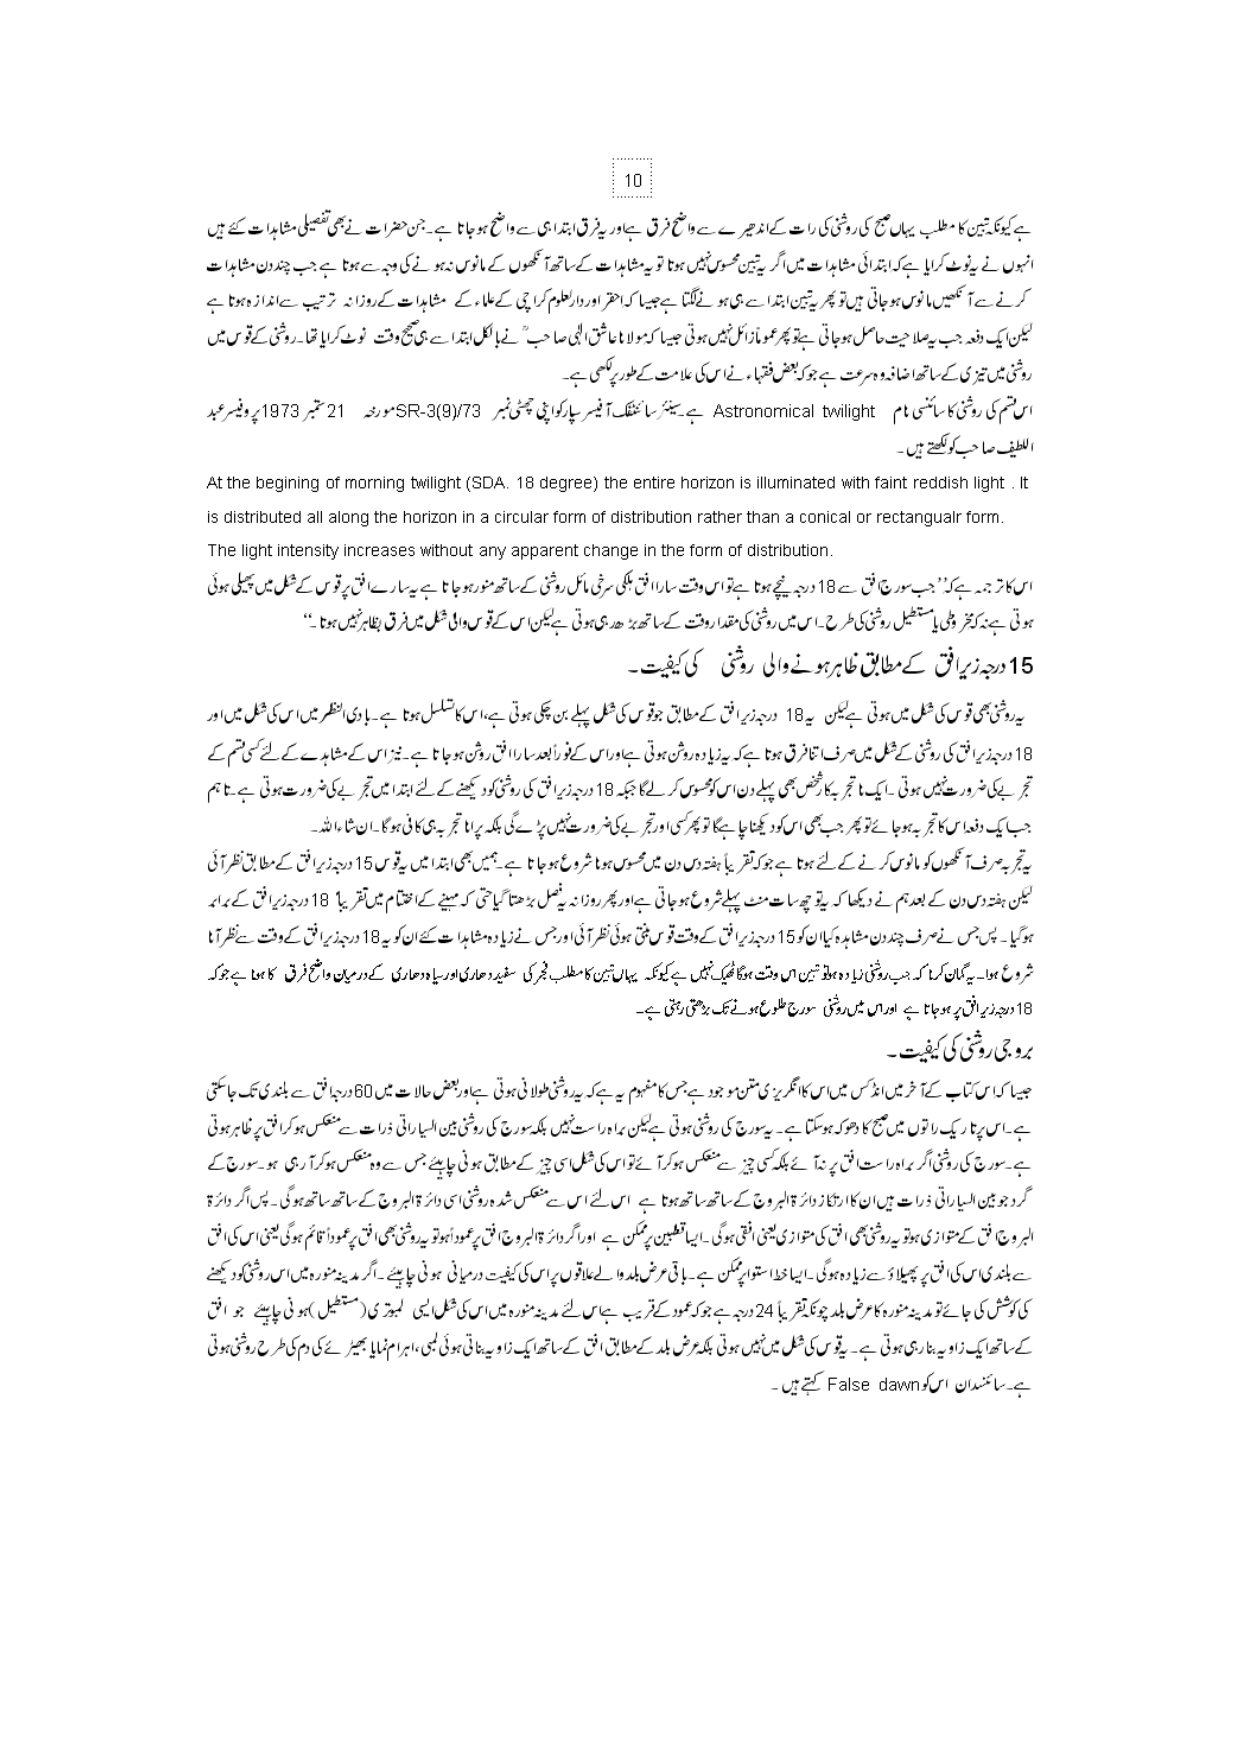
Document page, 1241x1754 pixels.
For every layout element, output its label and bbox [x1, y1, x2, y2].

picture [150, 150, 1091, 1481]
